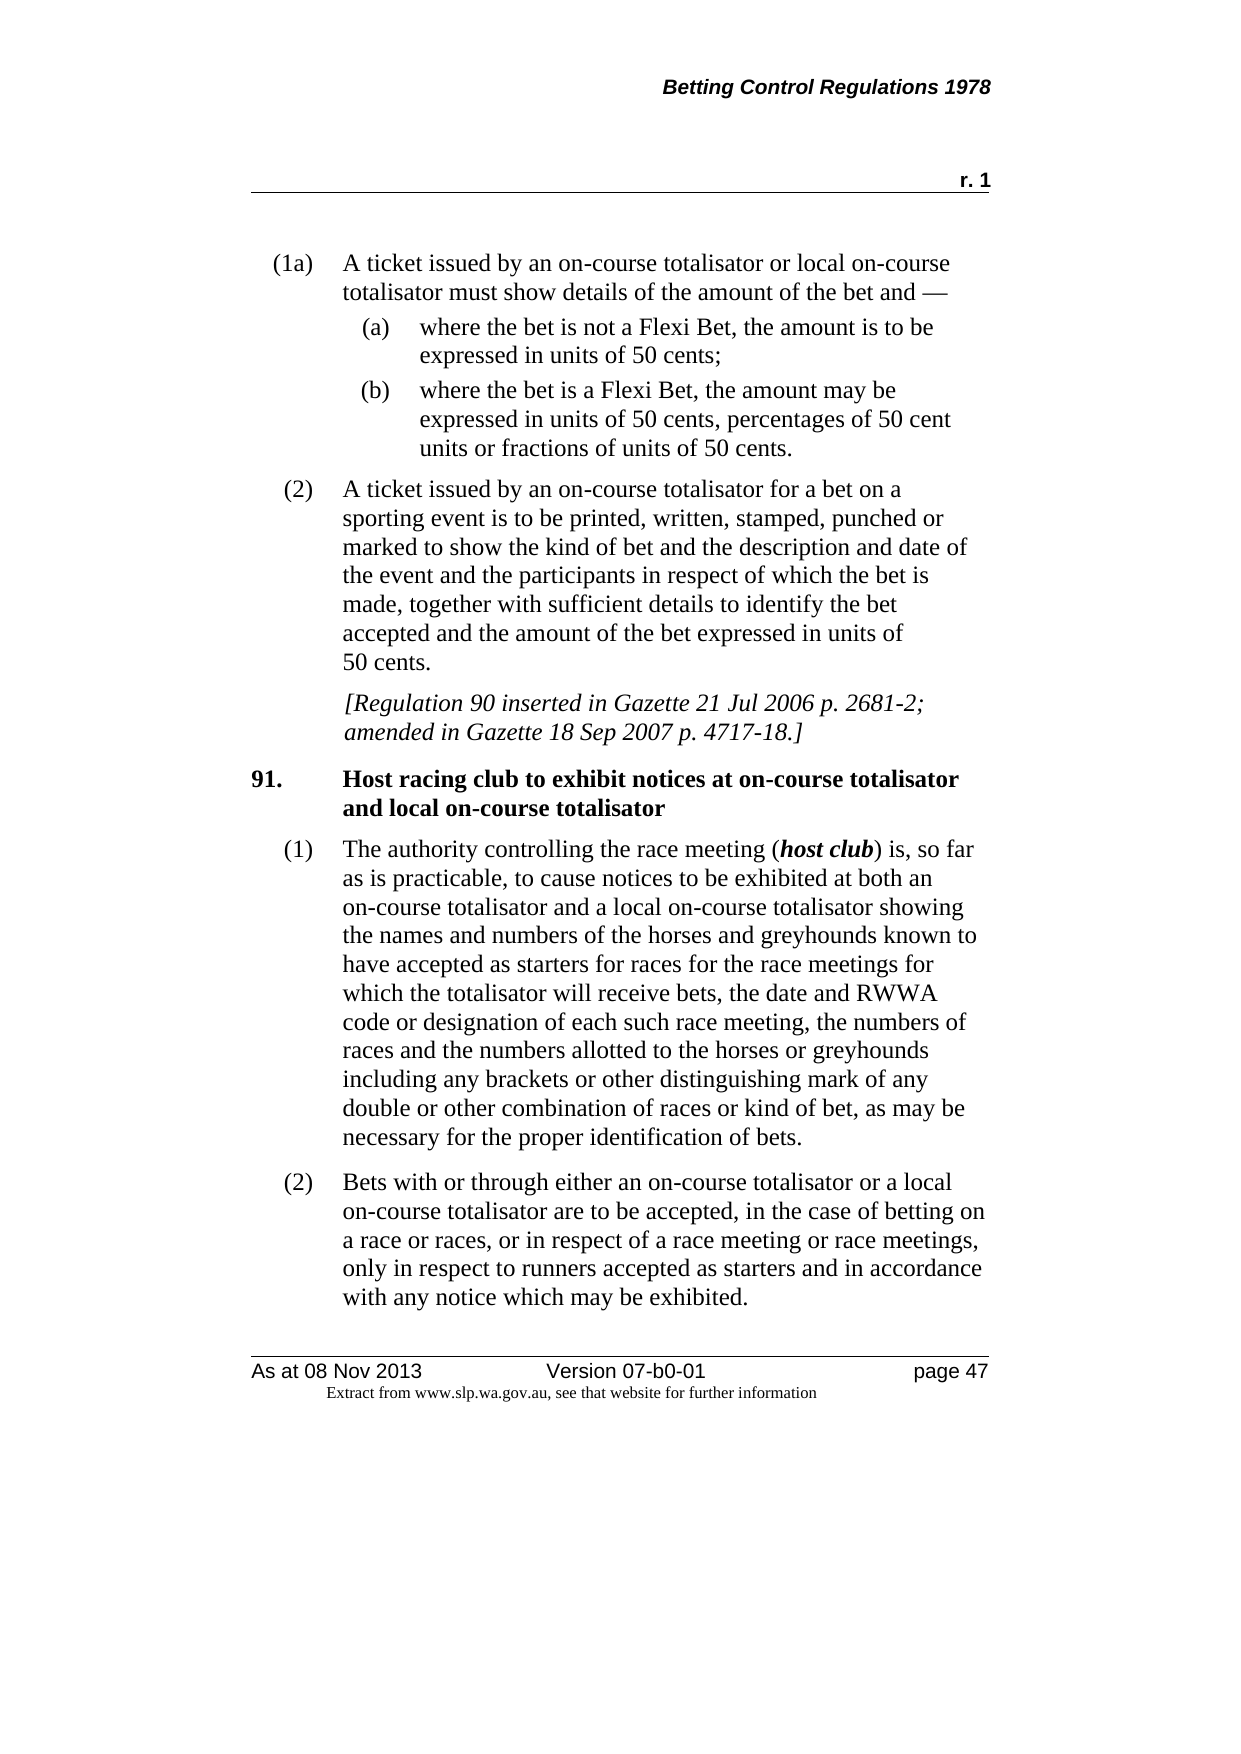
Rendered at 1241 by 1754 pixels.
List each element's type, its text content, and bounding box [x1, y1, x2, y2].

text (2) A ticket issued by an on-course totalisator for a bet on a sporting event is to be printed, written, stamped, punched or marked to show the kind of bet and the description and date of the event and the participants in respect of which the bet is made, together with sufficient details to identify the bet accepted and the amount of the bet expressed in units of 50 cents. [251, 474, 989, 676]
text (a) where the bet is not a Flexi Bet, the amount is to be expressed in units of 50 cents; [251, 312, 989, 369]
text (b) where the bet is a Flexi Bet, the amount may be expressed in units of 50 cents, percentages of 50 cent units or fractions of units of 50 cents. [251, 376, 989, 462]
subtitle 91. Host racing club to exhibit notices at on-course totalisator and local on-course totalisator [251, 764, 989, 822]
text (2) Bets with or through either an on-course totalisator or a local on-course totalisator are to be accepted, in the case of betting on a race or races, or in respect of a race meeting or race meetings, only in respect to runners accepted as starters and in accordance with any notice which may be exhibited. [251, 1167, 989, 1311]
text (1) The authority controlling the race meeting (host club) is, so far as is practicable, to cause notices to be exhibited at both an on-course totalisator and a local on-course totalisator showing the names and numbers of the horses and greyhounds known to have accepted as starters for races for the race meetings for which the totalisator will receive bets, the date and RWWA code or designation of each such race meeting, the numbers of races and the numbers allotted to the horses or greyhounds including any brackets or other distinguishing mark of any double or other combination of races or kind of bet, as may be necessary for the proper identification of bets. [251, 834, 989, 1151]
text [Regulation 90 inserted in Gazette 21 Jul 2006 p. 2681-2; amended in Gazette 18 Sep 2007 p. 4717-18.] [251, 688, 989, 746]
text (1a) A ticket issued by an on-course totalisator or local on-course totalisator must show details of the amount of the bet and — [251, 248, 989, 306]
